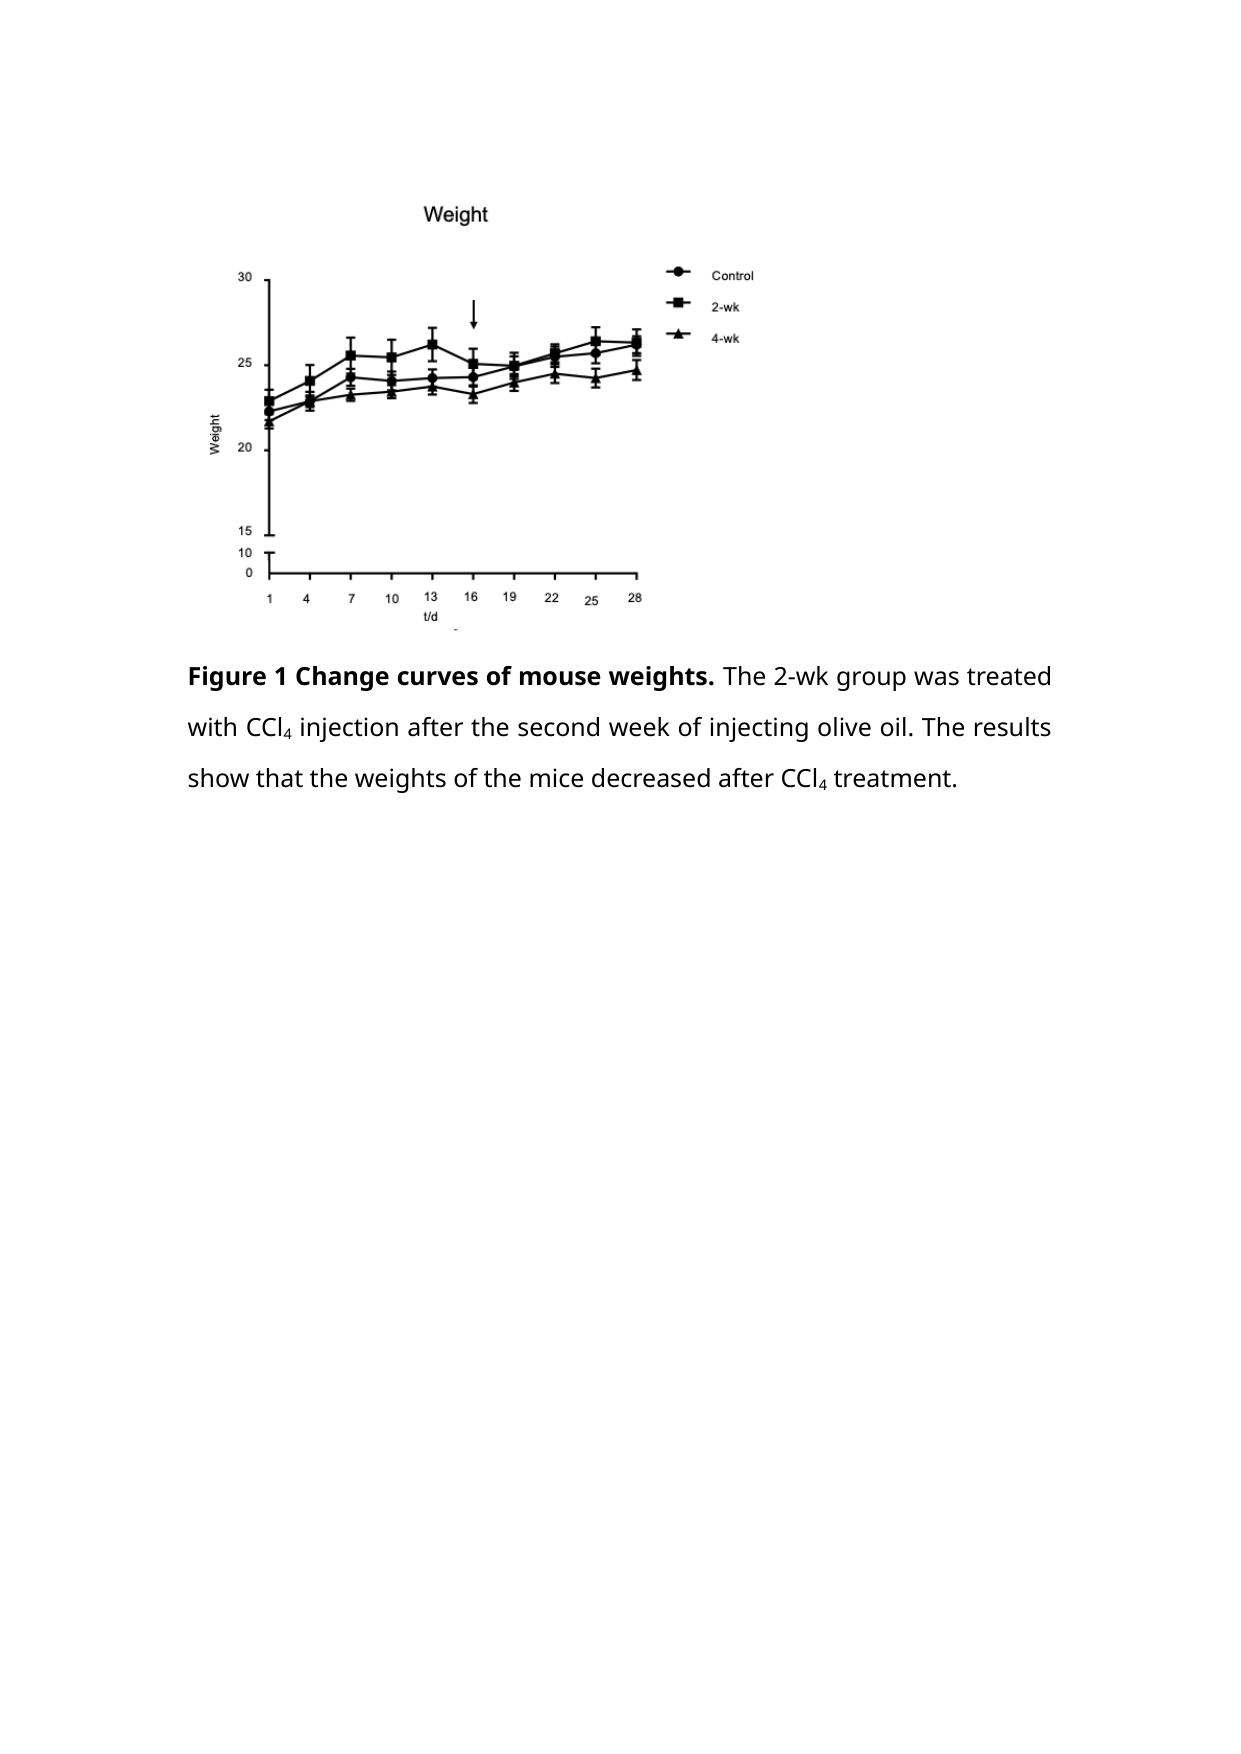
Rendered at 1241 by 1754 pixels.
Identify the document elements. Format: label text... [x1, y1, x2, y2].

text Figure 1 Change curves of mouse weights. The 2-wk group was treated with CCl4 injection after the second week of injecting olive oil. The results show that the weights of the mice decreased after CCl4 treatment. [187, 659, 1053, 795]
picture [187, 162, 798, 646]
